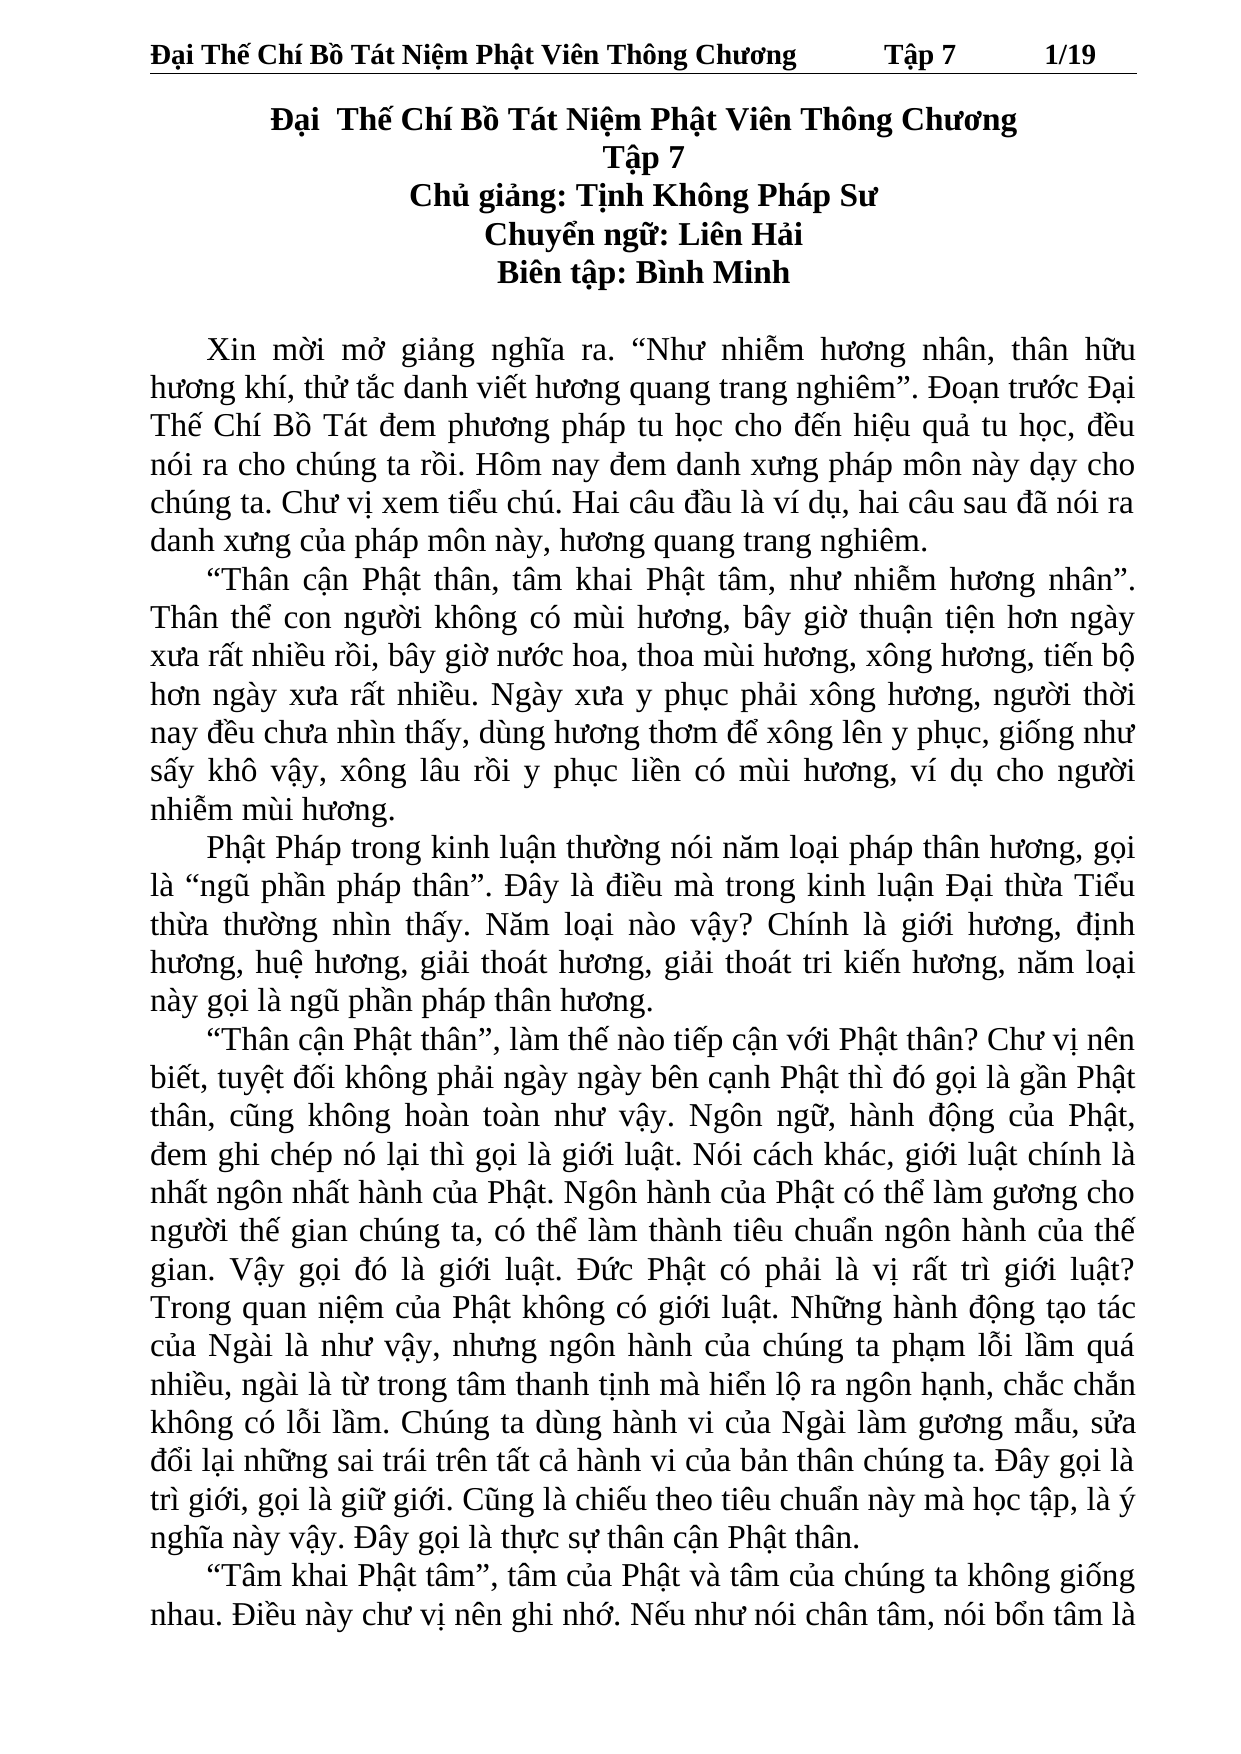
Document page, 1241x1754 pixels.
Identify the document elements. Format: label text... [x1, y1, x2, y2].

text Biên tập: Bình Minh [150, 252, 1137, 291]
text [150, 1556, 1137, 1632]
text “Thân cận Phật thân”, làm thế nào tiếp cận với Phật thân? Chư vị nên biết, tuyệt đối không phải ngày ngày bên cạnh Phật thì đó gọi là gần Phật thân, cũng không hoàn toàn như vậy. Ngôn ngữ, hành động của Phật, đem ghi chép nó lại thì gọi là giới luật. Nói cách khác, giới luật chính là nhất ngôn nhất hành của Phật. Ngôn hành của Phật có thể làm gương cho người thế gian chúng ta, có thể làm thành tiêu chuẩn ngôn hành của thế gian. Vậy gọi đó là giới luật. Đức Phật có phải là vị rất trì giới luật? Trong quan niệm của Phật không có giới luật. Những hành động tạo tác của Ngài là như vậy, nhưng ngôn hành của chúng ta phạm lỗi lầm quá nhiều, ngài là từ trong tâm thanh tịnh mà hiển lộ ra ngôn hạnh, chắc chắn không có lỗi lầm. Chúng ta dùng hành vi của Ngài làm gương mẫu, sửa đổi lại những sai trái trên tất cả hành vi của bản thân chúng ta. Đây gọi là trì giới, gọi là giữ giới. Cũng là chiếu theo tiêu chuẩn này mà học tập, là ý nghĩa này vậy. Đây gọi là thực sự thân cận Phật thân. [150, 1019, 1137, 1556]
text Chuyển ngữ: Liên Hải [150, 214, 1137, 252]
text Phật Pháp trong kinh luận thường nói năm loại pháp thân hương, gọi là “ngũ phần pháp thân”. Đây là điều mà trong kinh luận Đại thừa Tiểu thừa thường nhìn thấy. Năm loại nào vậy? Chính là giới hương, định hương, huệ hương, giải thoát hương, giải thoát tri kiến hương, năm loại này gọi là ngũ phần pháp thân hương. [150, 827, 1137, 1019]
text Xin mời mở giảng nghĩa ra. “Như nhiễm hương nhân, thân hữu hương khí, thử tắc danh viết hương quang trang nghiêm”. Đoạn trước Đại Thế Chí Bồ Tát đem phương pháp tu học cho đến hiệu quả tu học, đều nói ra cho chúng ta rồi. Hôm nay đem danh xưng pháp môn này dạy cho chúng ta. Chư vị xem tiểu chú. Hai câu đầu là ví dụ, hai câu sau đã nói ra danh xưng của pháp môn này, hương quang trang nghiêm. [150, 329, 1137, 559]
text “Thân cận Phật thân, tâm khai Phật tâm, như nhiễm hương nhân”. Thân thể con người không có mùi hương, bây giờ thuận tiện hơn ngày xưa rất nhiều rồi, bây giờ nước hoa, thoa mùi hương, xông hương, tiến bộ hơn ngày xưa rất nhiều. Ngày xưa y phục phải xông hương, người thời nay đều chưa nhìn thấy, dùng hương thơm để xông lên y phục, giống như sấy khô vậy, xông lâu rồi y phục liền có mùi hương, ví dụ cho người nhiễm mùi hương. [150, 559, 1137, 827]
text Chủ giảng: Tịnh Không Pháp Sư [150, 176, 1137, 214]
text Tập 7 [150, 137, 1137, 176]
text Đại Thế Chí Bồ Tát Niệm Phật Viên Thông Chương [150, 99, 1137, 137]
